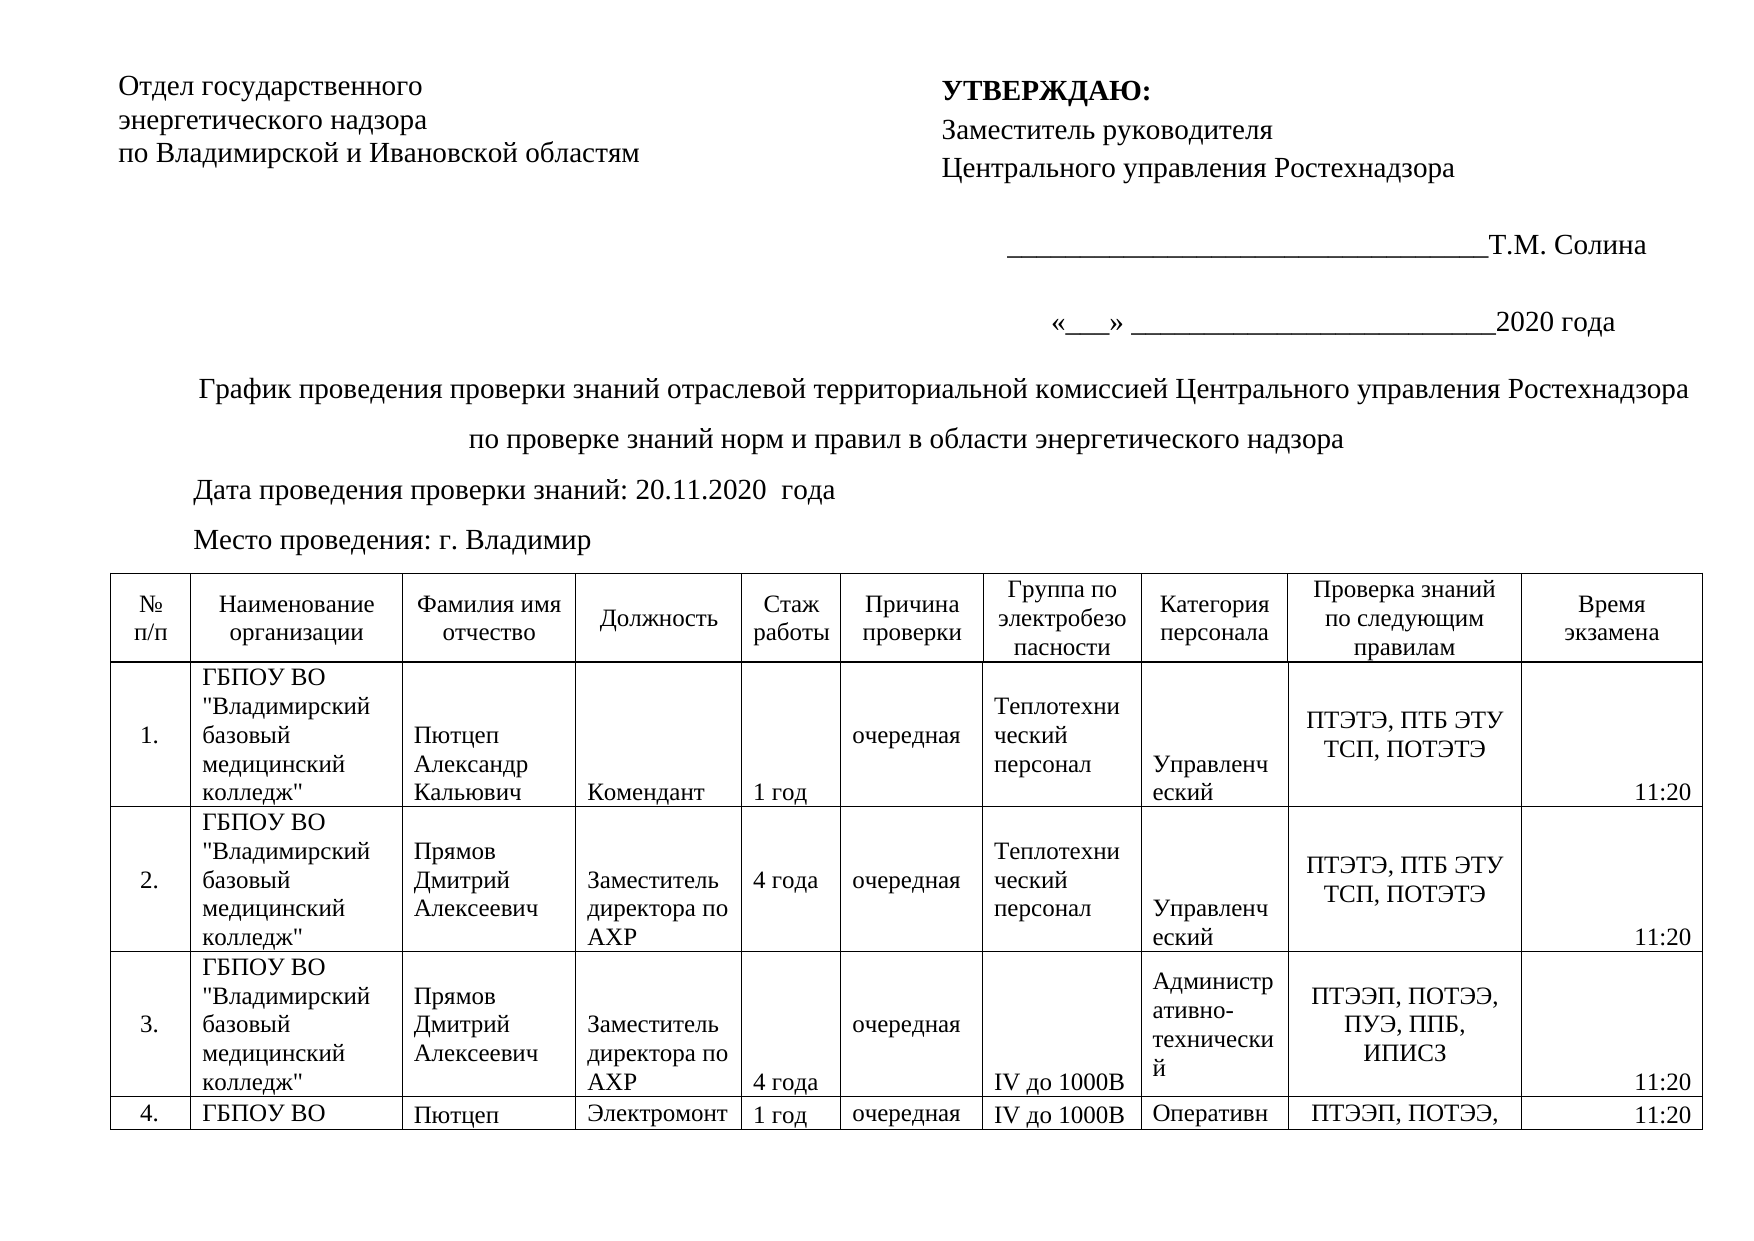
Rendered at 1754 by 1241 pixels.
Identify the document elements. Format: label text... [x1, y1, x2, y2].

table_header УТВЕРЖДАЮ: Заместитель руководителя Центрального управления Ростехнадзора _________________________________Т.М. Солина «___» _________________________2020 года [930, 35, 1683, 342]
table_cell 1 год [742, 1097, 840, 1128]
table_cell 11:20 [1522, 663, 1702, 806]
table_cell очередная [841, 952, 982, 1096]
table_cell Теплотехнический персонал [983, 663, 1141, 806]
table_cell Управленческий [1142, 807, 1288, 951]
table_cell ГБПОУ ВО "Владимирский базовый медицинский колледж" [191, 663, 402, 806]
table_header № п/п [111, 574, 190, 661]
table_header Должность [576, 574, 741, 661]
table_cell очередная [841, 1097, 982, 1128]
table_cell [576, 1097, 741, 1128]
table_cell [403, 1097, 575, 1128]
table_cell ПТЭТЭ, ПТБ ЭТУ ТСП, ПОТЭТЭ [1289, 663, 1521, 806]
table_header Категория персонала [1142, 574, 1287, 661]
text Место проведения: г. Владимир [118, 522, 1695, 556]
table_cell 4 года [742, 807, 840, 951]
table_cell 11:20 [1522, 807, 1702, 951]
table_cell Пютцеп Александр Кальювич [403, 663, 575, 806]
table_cell очередная [841, 807, 982, 951]
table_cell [1142, 1097, 1288, 1128]
table_cell IV до 1000В [983, 1097, 1141, 1128]
table_cell 11:20 [1522, 952, 1702, 1096]
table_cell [1289, 1097, 1521, 1128]
table_cell Заместитель директора по АХР [576, 952, 741, 1096]
table_cell Прямов Дмитрий Алексеевич [403, 807, 575, 951]
table_cell Теплотехнический персонал [983, 807, 1141, 951]
table_header Причина проверки [841, 574, 983, 661]
table_cell [111, 663, 190, 806]
table_header Группа по электробезопасности [984, 574, 1141, 661]
table_cell [111, 952, 190, 1096]
table_cell 1 год [742, 663, 840, 806]
table_cell 4 года [742, 952, 840, 1096]
table_cell [111, 1097, 190, 1128]
table_cell 11:20 [1522, 1097, 1702, 1128]
table_cell Прямов Дмитрий Алексеевич [403, 952, 575, 1096]
table_cell Заместитель директора по АХР [576, 807, 741, 951]
table_header Наименование организации [191, 574, 402, 661]
table_cell IV до 1000В [983, 952, 1141, 1096]
table_cell очередная [841, 663, 982, 806]
text График проведения проверки знаний отраслевой территориальной комиссией Центрального управления Ростехнадзора по проверке знаний норм и правил в области энергетического надзора [118, 371, 1695, 455]
table_cell Управленческий [1142, 663, 1288, 806]
table_cell Комендант [576, 663, 741, 806]
table_header Отдел государственного энергетического надзора по Владимирской и Ивановской областям [107, 35, 930, 342]
table_cell ГБПОУ ВО "Владимирский базовый медицинский колледж" [191, 807, 402, 951]
table_cell ПТЭТЭ, ПТБ ЭТУ ТСП, ПОТЭТЭ [1289, 807, 1521, 951]
table_header Время экзамена [1522, 574, 1702, 661]
table_header Проверка знаний по следующим правилам [1288, 574, 1521, 661]
table_header Фамилия имя отчество [403, 574, 575, 661]
text Дата проведения проверки знаний: 20.11.2020 года [118, 472, 1695, 505]
table_header Стаж работы [742, 574, 840, 661]
table_cell ПТЭЭП, ПОТЭЭ, ПУЭ, ППБ, ИПИСЗ [1289, 952, 1521, 1096]
table_cell Административно-технический [1142, 952, 1288, 1096]
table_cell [191, 1097, 402, 1128]
table_cell ГБПОУ ВО "Владимирский базовый медицинский колледж" [191, 952, 402, 1096]
table_cell [111, 807, 190, 951]
